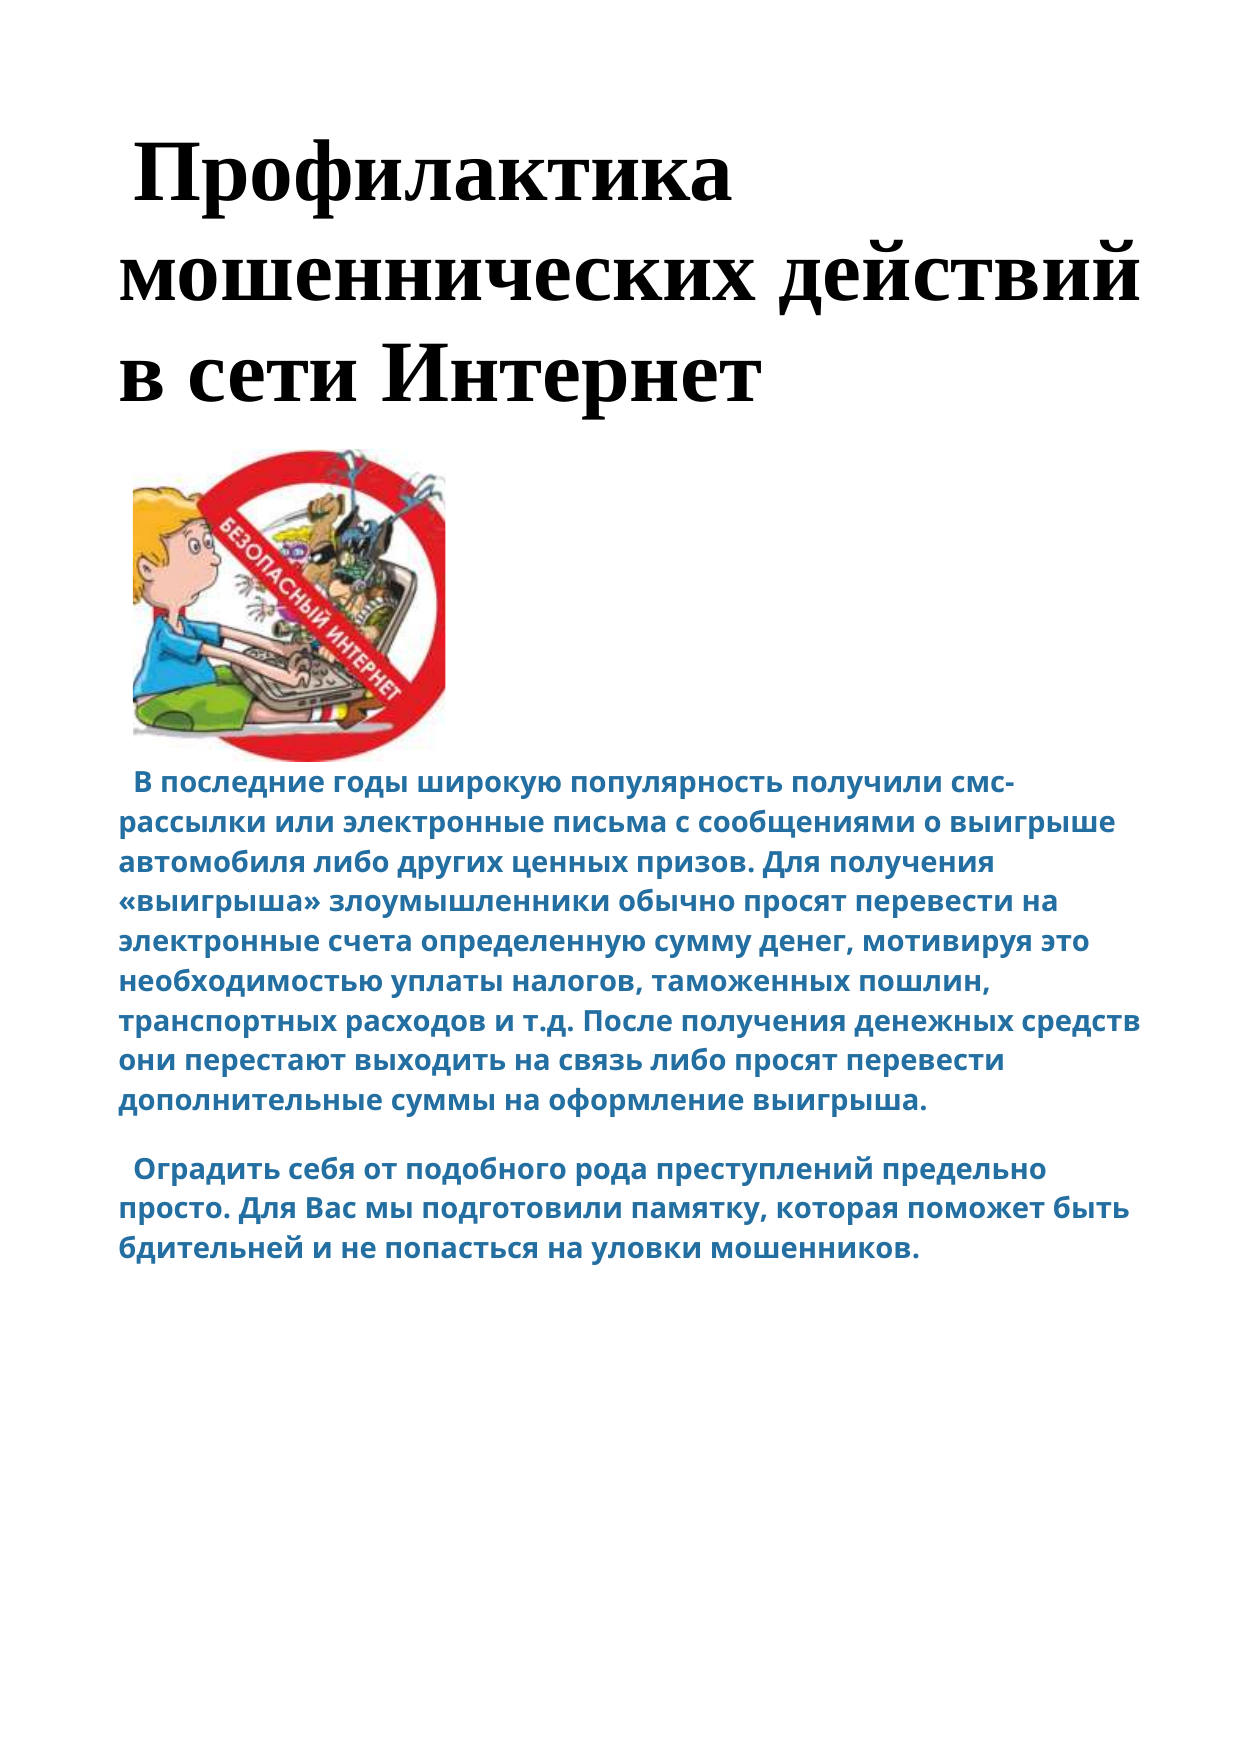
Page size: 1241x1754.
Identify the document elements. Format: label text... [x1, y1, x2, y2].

text В последние годы широкую популярность получили смс-рассылки или электронные письма с сообщениями о выигрыше автомобиля либо других ценных призов. Для получения «выигрыша» злоумышленники обычно просят перевести на электронные счета определенную сумму денег, мотивируя это необходимостью уплаты налогов, таможенных пошлин, транспортных расходов и т.д. После получения денежных средств они перестают выходить на связь либо просят перевести дополнительные суммы на оформление выигрыша. [118, 762, 1152, 1119]
text Профилактика мошеннических действий в сети Интернет [118, 118, 1152, 420]
text Оградить себя от подобного рода преступлений предельно просто. Для Вас мы подготовили памятку, которая поможет быть бдительней и не попасться на уловки мошенников. [118, 1148, 1152, 1267]
picture [132, 449, 446, 762]
